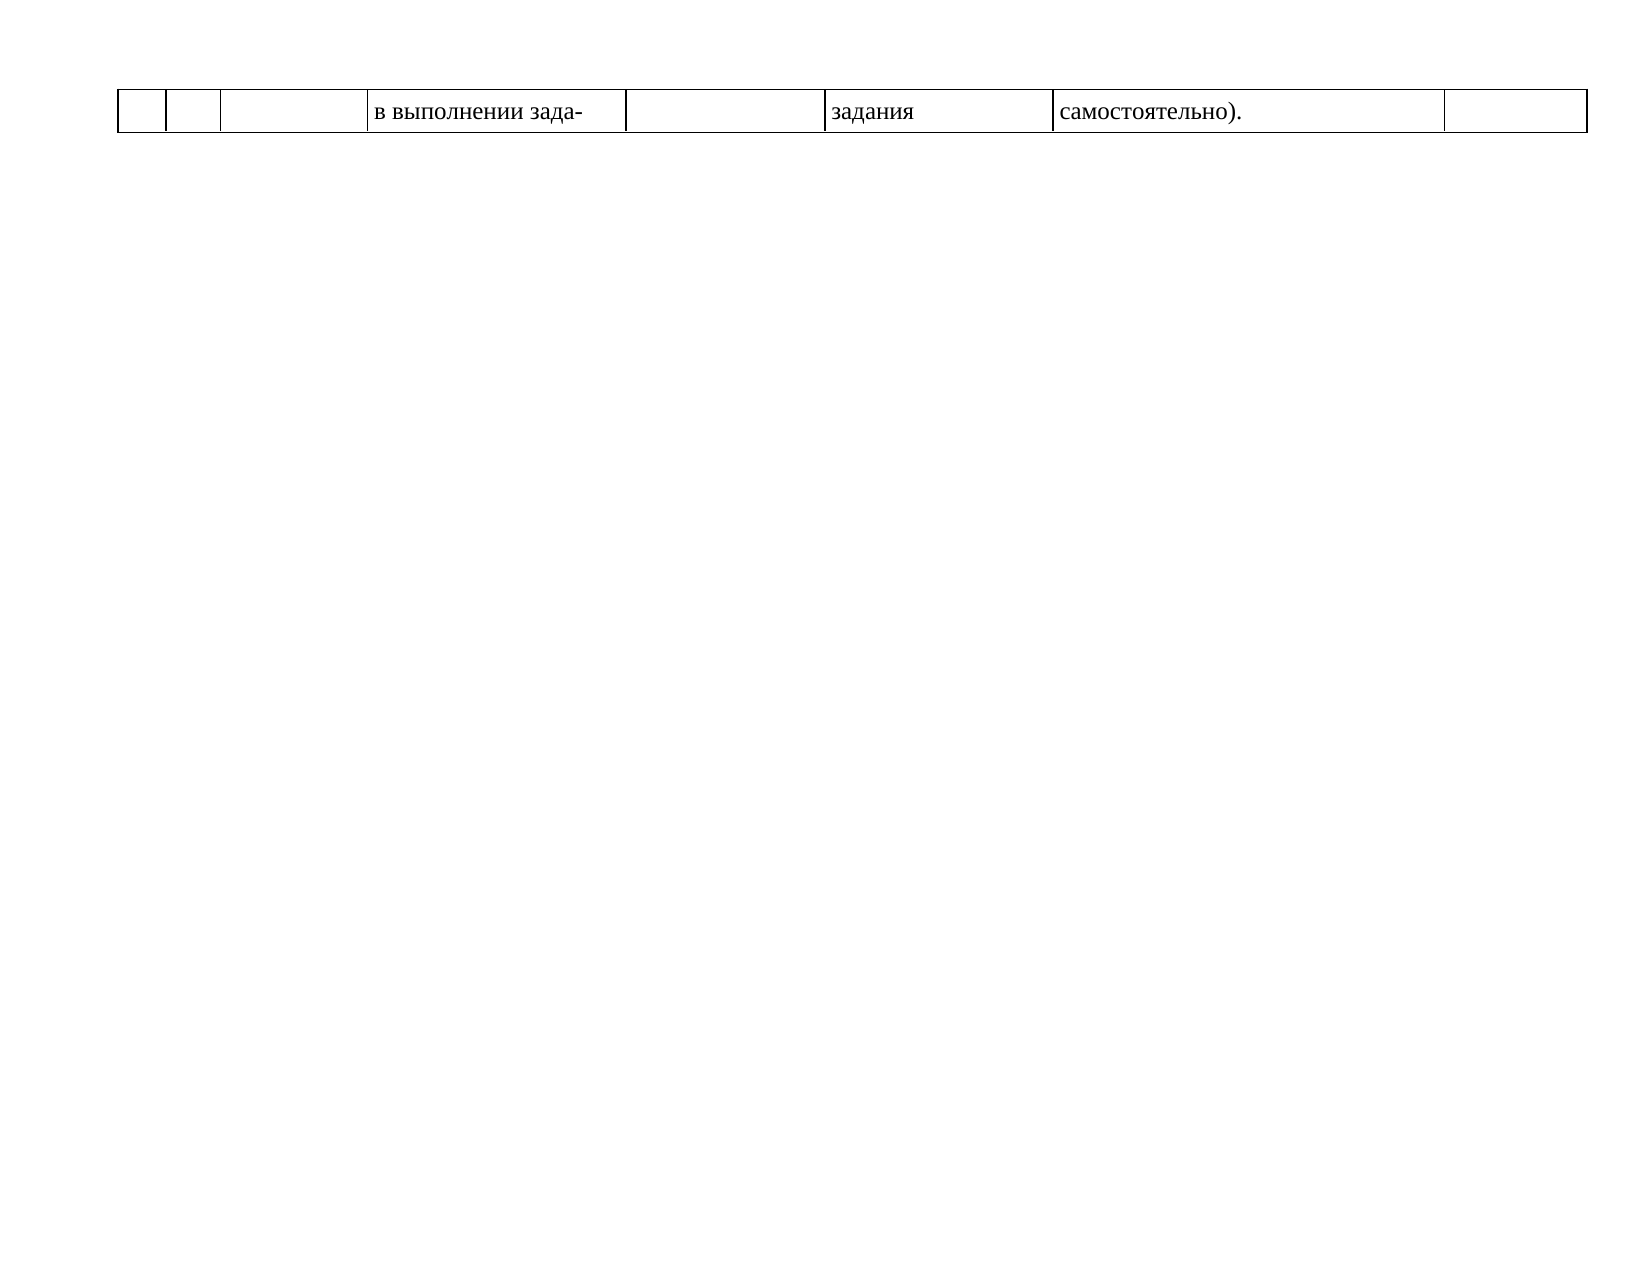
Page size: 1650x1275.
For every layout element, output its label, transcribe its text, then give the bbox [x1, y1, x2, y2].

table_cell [368, 90, 625, 131]
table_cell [627, 90, 824, 131]
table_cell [221, 90, 367, 131]
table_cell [826, 90, 1052, 131]
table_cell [1054, 90, 1444, 131]
table_cell 125 [119, 90, 165, 131]
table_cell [1445, 90, 1586, 131]
table_cell [167, 90, 220, 131]
